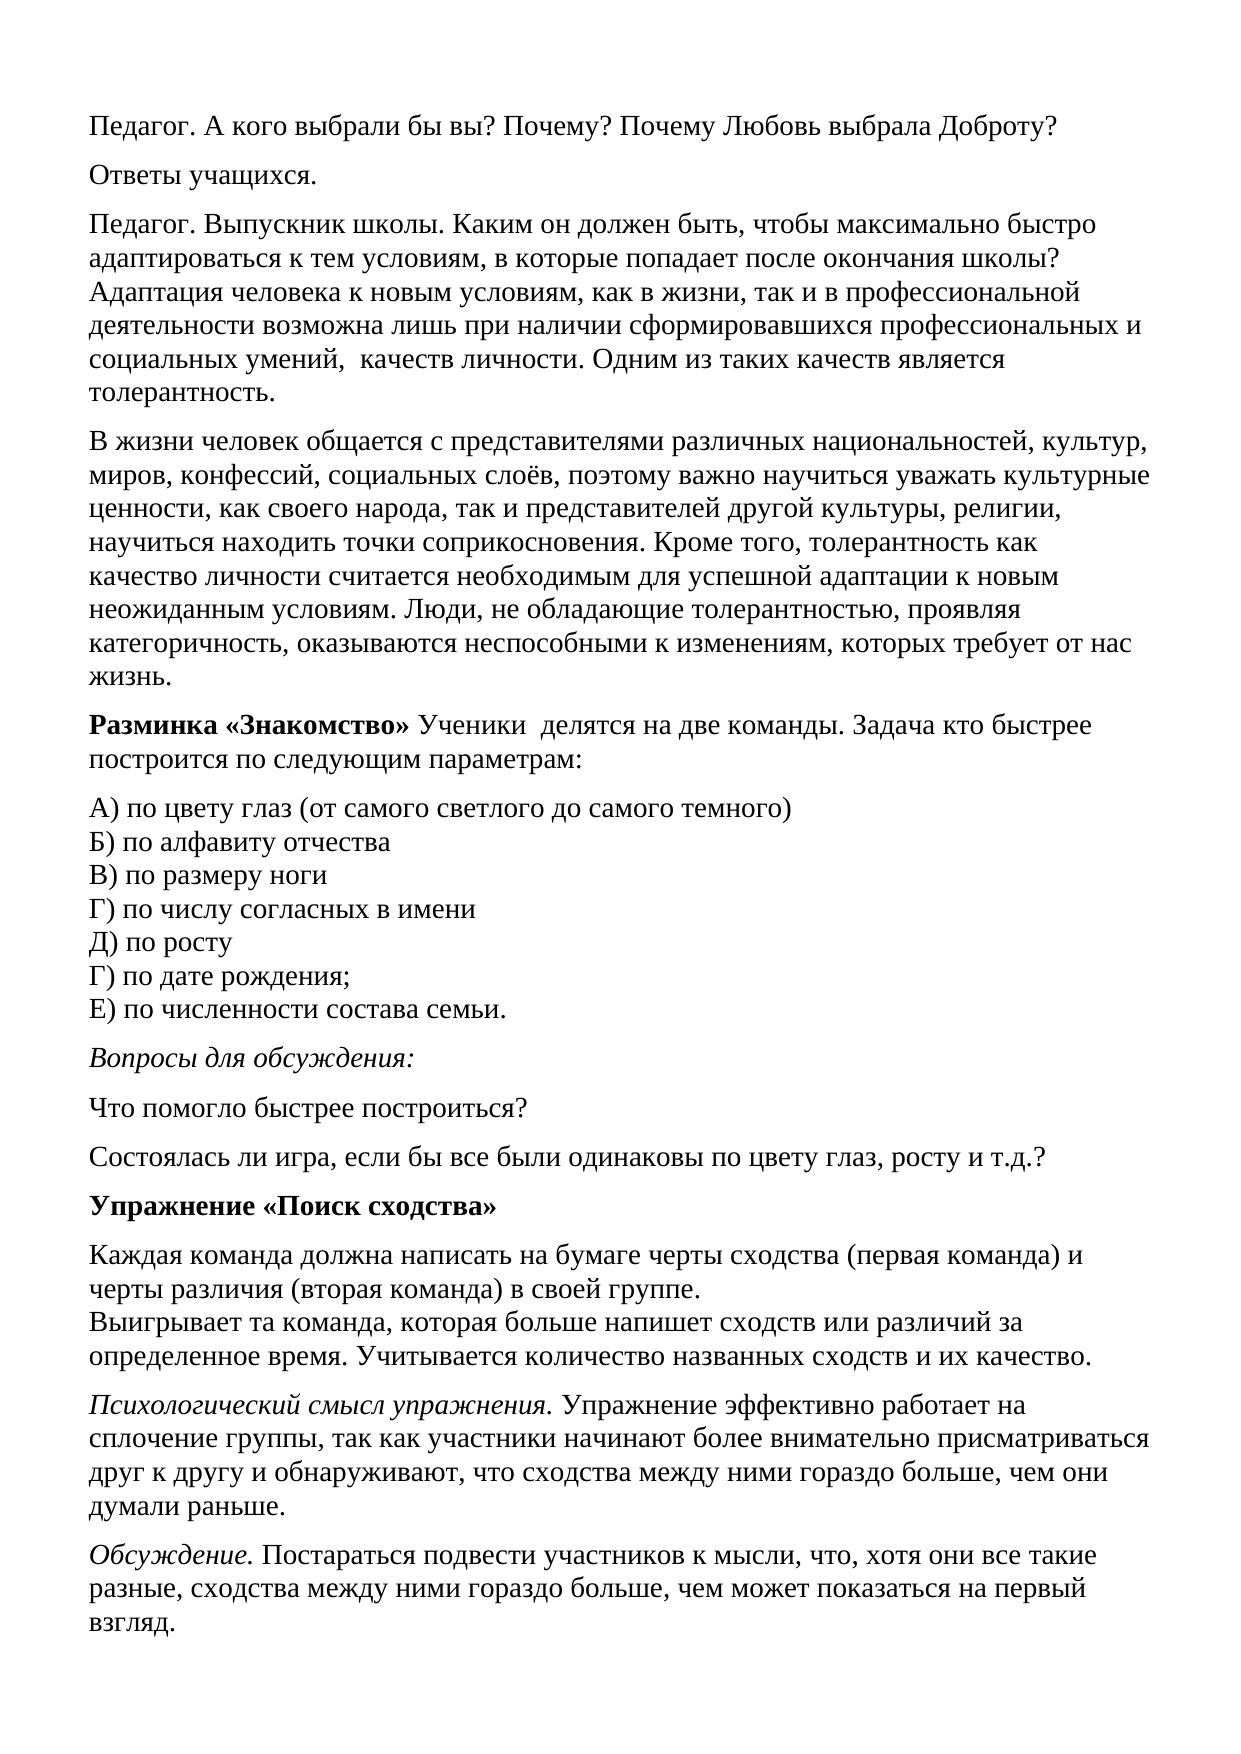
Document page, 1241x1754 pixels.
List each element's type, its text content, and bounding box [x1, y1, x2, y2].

text Обсуждение. Постараться подвести участников к мысли, что, хотя они все такие разные, сходства между ними гораздо больше, чем может показаться на первый взгляд. [89, 1537, 1152, 1637]
text Каждая команда должна написать на бумаге черты сходства (первая команда) и черты различия (вторая команда) в своей группе. Выигрывает та команда, которая больше напишет сходств или различий за определенное время. Учитывается количество названных сходств и их качество. [89, 1237, 1152, 1371]
text Педагог. А кого выбрали бы вы? Почему? Почему Любовь выбрала Доброту? [89, 108, 1152, 142]
text Разминка «Знакомство» Ученики делятся на две команды. Задача кто быстрее построится по следующим параметрам: [89, 707, 1152, 774]
text Вопросы для обсуждения: [89, 1041, 1152, 1074]
text Состоялась ли игра, если бы все были одинаковы по цвету глаз, росту и т.д.? [89, 1139, 1152, 1172]
text Упражнение «Поиск сходства» [89, 1188, 1152, 1222]
text Ответы учащихся. [89, 157, 1152, 191]
text В жизни человек общается с представителями различных национальностей, культур, миров, конфессий, социальных слоёв, поэтому важно научиться уважать культурные ценности, как своего народа, так и представителей другой культуры, религии, научиться находить точки соприкосновения. Кроме того, толерантность как качество личности считается необходимым для успешной адаптации к новым неожиданным условиям. Люди, не обладающие толерантностью, проявляя категоричность, оказываются неспособными к изменениям, которых требует от нас жизнь. [89, 423, 1152, 692]
text Психологический смысл упражнения. Упражнение эффективно работает на сплочение группы, так как участники начинают более внимательно присматриваться друг к другу и обнаруживают, что сходства между ними гораздо больше, чем они думали раньше. [89, 1387, 1152, 1521]
text Что помогло быстрее построиться? [89, 1090, 1152, 1123]
text А) по цвету глаз (от самого светлого до самого темного) Б) по алфавиту отчества В) по размеру ноги Г) по числу согласных в имени Д) по росту Г) по дате рождения; Е) по численности состава семьи. [89, 790, 1152, 1025]
text Педагог. Выпускник школы. Каким он должен быть, чтобы максимально быстро адаптироваться к тем условиям, в которые попадает после окончания школы? Адаптация человека к новым условиям, как в жизни, так и в профессиональной деятельности возможна лишь при наличии сформировавшихся профессиональных и социальных умений, качеств личности. Одним из таких качеств является толерантность. [89, 207, 1152, 408]
